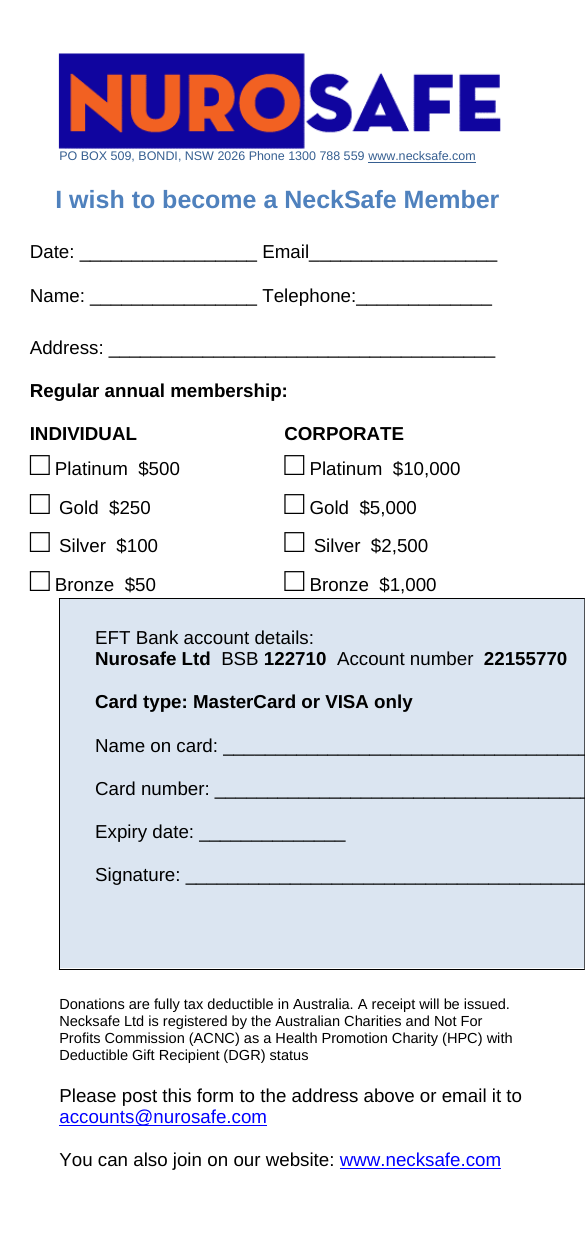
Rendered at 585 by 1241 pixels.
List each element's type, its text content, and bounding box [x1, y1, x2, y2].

text I wish to become a NeckSafe Member [29, 185, 526, 214]
table_header EFT Bank account details: Nurosafe Ltd BSB 122710 Account number 22155770 Card type: MasterCard or VISA only Name on card: _____________________________________ Card number: ______________________________________ Expiry date: ______________ Signature: _________________________________________ [60, 599, 584, 968]
text You can also join on our website: www.necksafe.com [59, 1149, 526, 1171]
text □ Gold $250 □ Gold $5,000 [29, 483, 526, 521]
text Date: _________________ Email__________________ [29, 241, 526, 263]
text Name: ________________ Telephone:_____________ [29, 284, 526, 306]
text □ Platinum $500 □ Platinum $10,000 [29, 444, 526, 483]
picture [58, 53, 501, 149]
text INDIVIDUAL CORPORATE [29, 423, 526, 444]
text Donations are fully tax deductible in Australia. A receipt will be issued. [59, 996, 526, 1013]
text Address: _____________________________________ [29, 336, 526, 358]
text Necksafe Ltd is registered by the Australian Charities and Not For Profits Commission (ACNC) as a Health Promotion Charity (HPC) with Deductible Gift Recipient (DGR) status [59, 1013, 526, 1063]
text □ Silver $100 □ Silver $2,500 [29, 521, 526, 559]
text Please post this form to the address above or email it to accounts@nurosafe.com [59, 1084, 526, 1128]
text Regular annual membership: [29, 379, 526, 401]
text □ Bronze $50 □ Bronze $1,000 [29, 559, 526, 598]
